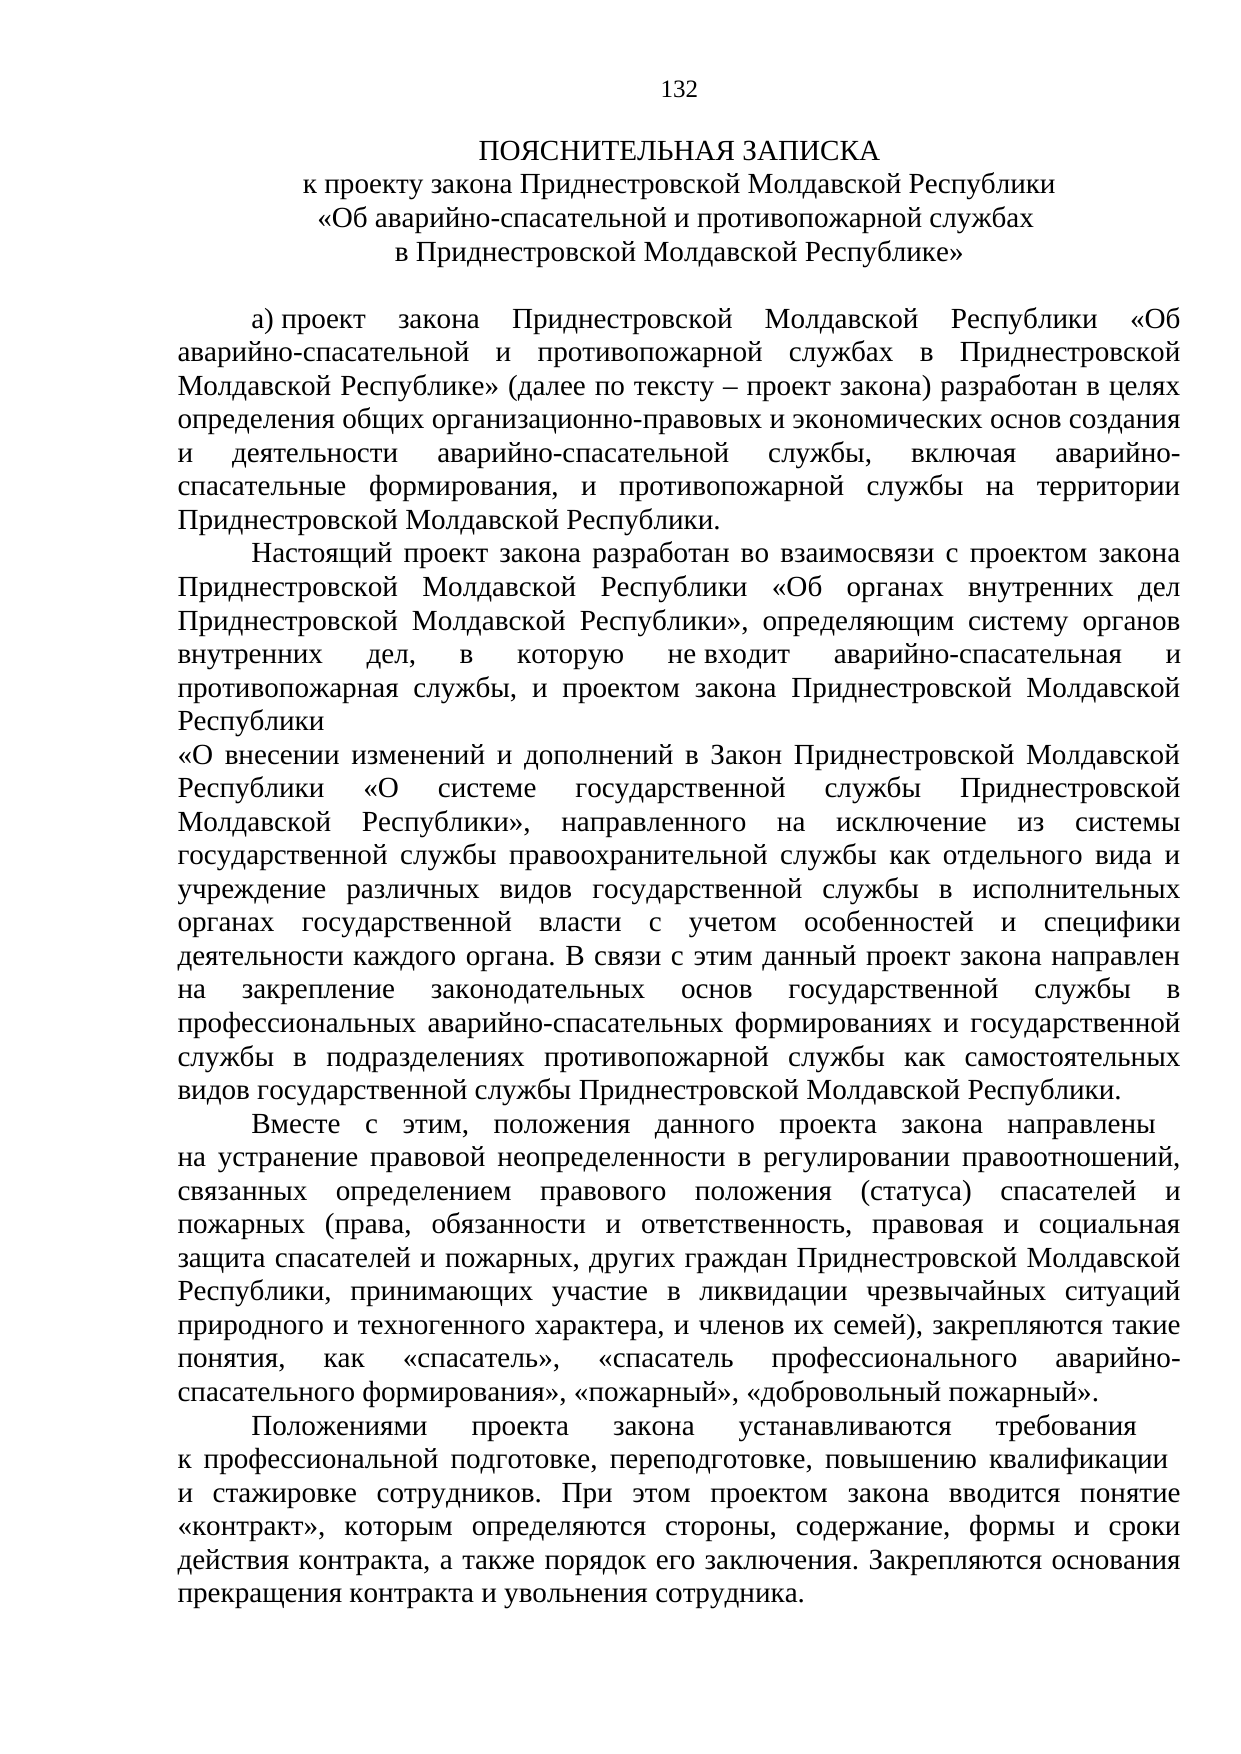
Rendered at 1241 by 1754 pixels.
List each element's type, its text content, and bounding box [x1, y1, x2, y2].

text Положениями проекта закона устанавливаются требования к профессиональной подготовке, переподготовке, повышению квалификации и стажировке сотрудников. При этом проектом закона вводится понятие «контракт», которым определяются стороны, содержание, формы и сроки действия контракта, а также порядок его заключения. Закрепляются основания прекращения контракта и увольнения сотрудника. [177, 1408, 1181, 1609]
text а) проект закона Приднестровской Молдавской Республики «Об аварийно-спасательной и противопожарной службах в Приднестровской Молдавской Республике» (далее по тексту – проект закона) разработан в целях определения общих организационно-правовых и экономических основ создания и деятельности аварийно-спасательной службы, включая аварийно-спасательные формирования, и противопожарной службы на территории Приднестровской Молдавской Республики. [177, 301, 1181, 536]
text к проекту закона Приднестровской Молдавской Республики [177, 167, 1181, 200]
text Вместе с этим, положения данного проекта закона направлены на устранение правовой неопределенности в регулировании правоотношений, связанных определением правового положения (статуса) спасателей и пожарных (права, обязанности и ответственность, правовая и социальная защита спасателей и пожарных, других граждан Приднестровской Молдавской Республики, принимающих участие в ликвидации чрезвычайных ситуаций природного и техногенного характера, и членов их семей), закрепляются такие понятия, как «спасатель», «спасатель профессионального аварийно-спасательного формирования», «пожарный», «добровольный пожарный». [177, 1106, 1181, 1408]
text «Об аварийно-спасательной и противопожарной службах в Приднестровской Молдавской Республике» [177, 200, 1181, 267]
text ПОЯСНИТЕЛЬНАЯ ЗАПИСКА [177, 133, 1181, 167]
text Настоящий проект закона разработан во взаимосвязи с проектом закона Приднестровской Молдавской Республики «Об органах внутренних дел Приднестровской Молдавской Республики», определяющим систему органов внутренних дел, в которую не входит аварийно-спасательная и противопожарная службы, и проектом закона Приднестровской Молдавской Республики «О внесении изменений и дополнений в Закон Приднестровской Молдавской Республики «О системе государственной службы Приднестровской Молдавской Республики», направленного на исключение из системы государственной службы правоохранительной службы как отдельного вида и учреждение различных видов государственной службы в исполнительных органах государственной власти с учетом особенностей и специфики деятельности каждого органа. В связи с этим данный проект закона направлен на закрепление законодательных основ государственной службы в профессиональных аварийно-спасательных формированиях и государственной службы в подразделениях противопожарной службы как самостоятельных видов государственной службы Приднестровской Молдавской Республики. [177, 536, 1181, 1106]
